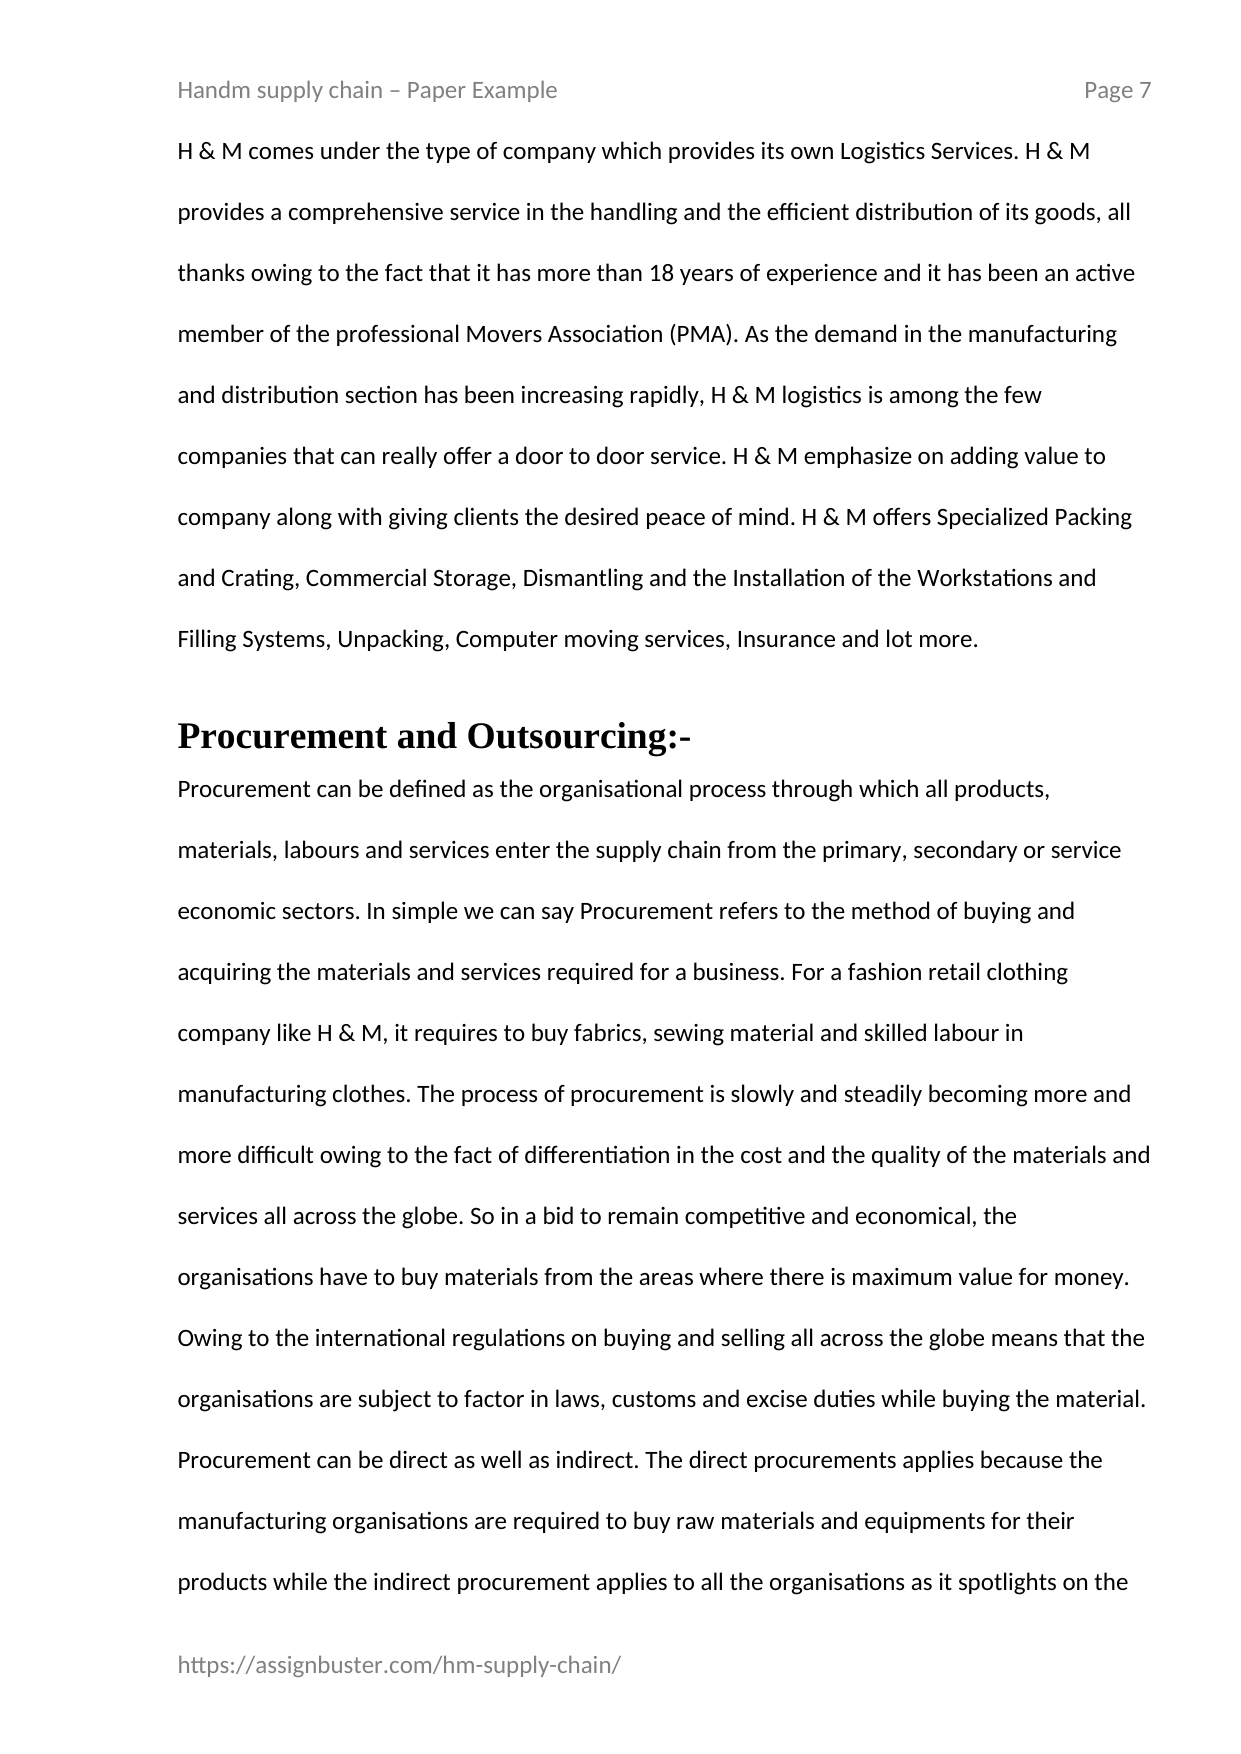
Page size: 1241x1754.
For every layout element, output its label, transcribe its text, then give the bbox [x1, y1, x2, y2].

text H & M comes under the type of company which provides its own Logistics Services. H & M provides a comprehensive service in the handling and the efficient distribution of its goods, all thanks owing to the fact that it has more than 18 years of experience and it has been an active member of the professional Movers Association (PMA). As the demand in the manufacturing and distribution section has been increasing rapidly, H & M logistics is among the few companies that can really offer a door to door service. H & M emphasize on adding value to company along with giving clients the desired peace of mind. H & M offers Specialized Packing and Crating, Commercial Storage, Dismantling and the Installation of the Workstations and Filling Systems, Unpacking, Computer moving services, Insurance and lot more. [177, 135, 1152, 654]
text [177, 773, 1152, 1597]
subtitle Procurement and Outsourcing:- [177, 714, 1152, 757]
